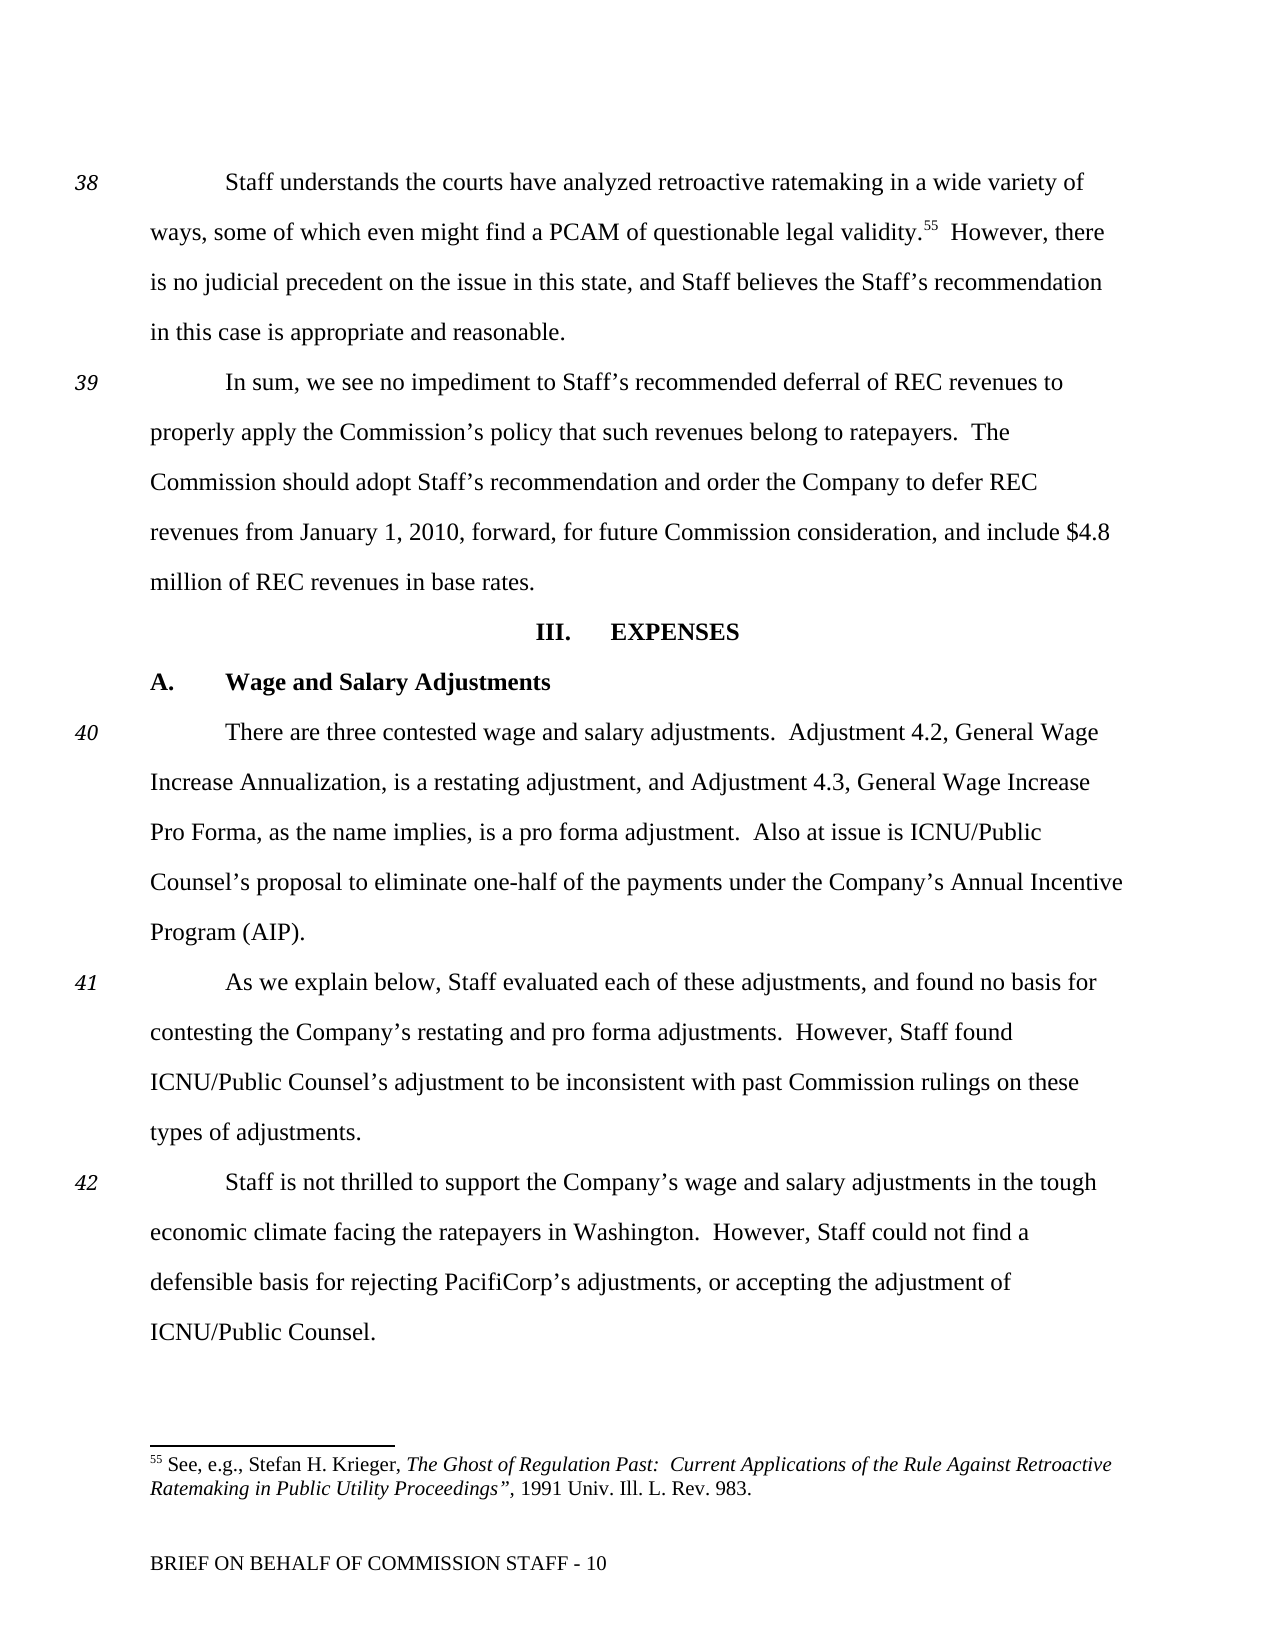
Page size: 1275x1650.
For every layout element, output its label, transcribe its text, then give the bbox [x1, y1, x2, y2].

list Staff understands the courts have analyzed retroactive ratemaking in a wide variety of ways, some of which even might find a PCAM of questionable legal validity. However, there is no judicial precedent on the issue in this state, and Staff believes the Staff’s recommendation in this case is appropriate and reasonable. [75, 150, 1125, 350]
text A. Wage and Salary Adjustments [150, 650, 1125, 700]
list In sum, we see no impediment to Staff’s recommended deferral of REC revenues to properly apply the Commission’s policy that such revenues belong to ratepayers. The Commission should adopt Staff’s recommendation and order the Company to defer REC revenues from January 1, 2010, forward, for future Commission consideration, and include $4.8 million of REC revenues in base rates. [75, 350, 1125, 600]
text III. EXPENSES [150, 600, 1125, 650]
list There are three contested wage and salary adjustments. Adjustment 4.2, General Wage Increase Annualization, is a restating adjustment, and Adjustment 4.3, General Wage Increase Pro Forma, as the name implies, is a pro forma adjustment. Also at issue is ICNU/Public Counsel’s proposal to eliminate one-half of the payments under the Company’s Annual Incentive Program (AIP). [75, 700, 1125, 950]
list Staff is not thrilled to support the Company’s wage and salary adjustments in the tough economic climate facing the ratepayers in Washington. However, Staff could not find a defensible basis for rejecting PacifiCorp’s adjustments, or accepting the adjustment of ICNU/Public Counsel. [75, 1150, 1125, 1350]
list As we explain below, Staff evaluated each of these adjustments, and found no basis for contesting the Company’s restating and pro forma adjustments. However, Staff found ICNU/Public Counsel’s adjustment to be inconsistent with past Commission rulings on these types of adjustments. [75, 950, 1125, 1150]
